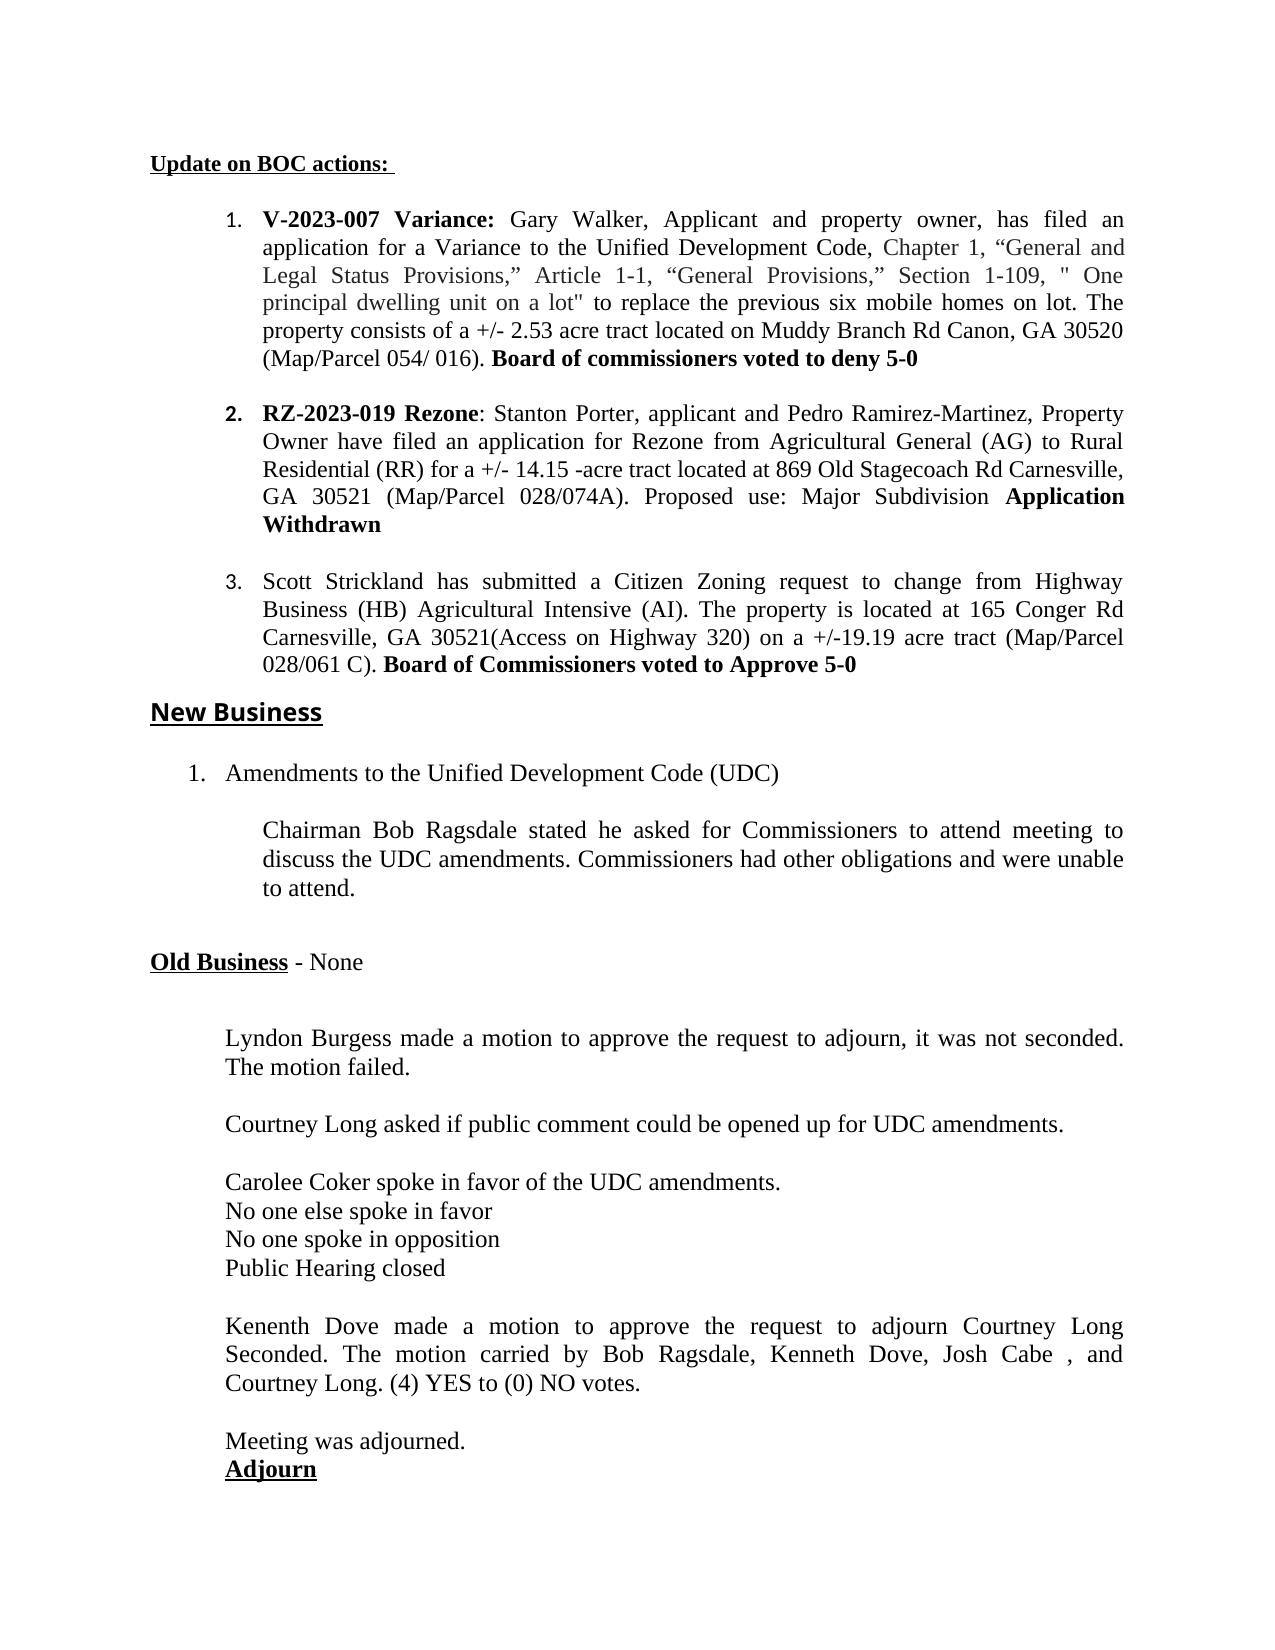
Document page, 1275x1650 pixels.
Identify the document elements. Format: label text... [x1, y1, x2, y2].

list V-2023-007 Variance: Gary Walker, Applicant and property owner, has filed an application for a Variance to the Unified Development Code, Chapter 1, “General and Legal Status Provisions,” Article 1-1, “General Provisions,” Section 1-109, " One principal dwelling unit on a lot" to replace the previous six mobile homes on lot. The property consists of a +/- 2.53 acre tract located on Muddy Branch Rd Canon, GA 30520 (Map/Parcel 054/ 016). Board of commissioners voted to deny 5-0 [225, 205, 1125, 371]
text No one else spoke in favor [225, 1196, 1125, 1224]
text Adjourn [150, 1454, 1125, 1483]
list Scott Strickland has submitted a Citizen Zoning request to change from Highway Business (HB) Agricultural Intensive (AI). The property is located at 165 Conger Rd Carnesville, GA 30521(Access on Highway 320) on a +/-19.19 acre tract (Map/Parcel 028/061 C). Board of Commissioners voted to Approve 5-0 [225, 567, 1125, 678]
text Old Business - None [150, 947, 1125, 976]
list Amendments to the Unified Development Code (UDC) [187, 758, 1125, 786]
text Carolee Coker spoke in favor of the UDC amendments. [225, 1167, 1125, 1196]
text Kenenth Dove made a motion to approve the request to adjourn Courtney Long Seconded. The motion carried by Bob Ragsdale, Kenneth Dove, Josh Cabe , and Courtney Long. (4) YES to (0) NO votes. [225, 1311, 1125, 1397]
text Meeting was adjourned. [150, 1426, 1125, 1454]
text No one spoke in opposition [225, 1224, 1125, 1253]
list Chairman Bob Ragsdale stated he asked for Commissioners to attend meeting to discuss the UDC amendments. Commissioners had other obligations and were unable to attend. [262, 815, 1125, 901]
text Lyndon Burgess made a motion to approve the request to adjourn, it was not seconded. The motion failed. [225, 1023, 1125, 1081]
text New Business [150, 695, 1125, 729]
text Courtney Long asked if public comment could be opened up for UDC amendments. [225, 1109, 1125, 1138]
text Update on BOC actions: [150, 150, 1125, 176]
text Public Hearing closed [225, 1253, 1125, 1282]
list RZ-2023-019 Rezone: Stanton Porter, applicant and Pedro Ramirez-Martinez, Property Owner have filed an application for Rezone from Agricultural General (AG) to Rural Residential (RR) for a +/- 14.15 -acre tract located at 869 Old Stagecoach Rd Carnesville, GA 30521 (Map/Parcel 028/074A). Proposed use: Major Subdivision Application Withdrawn [225, 399, 1125, 537]
